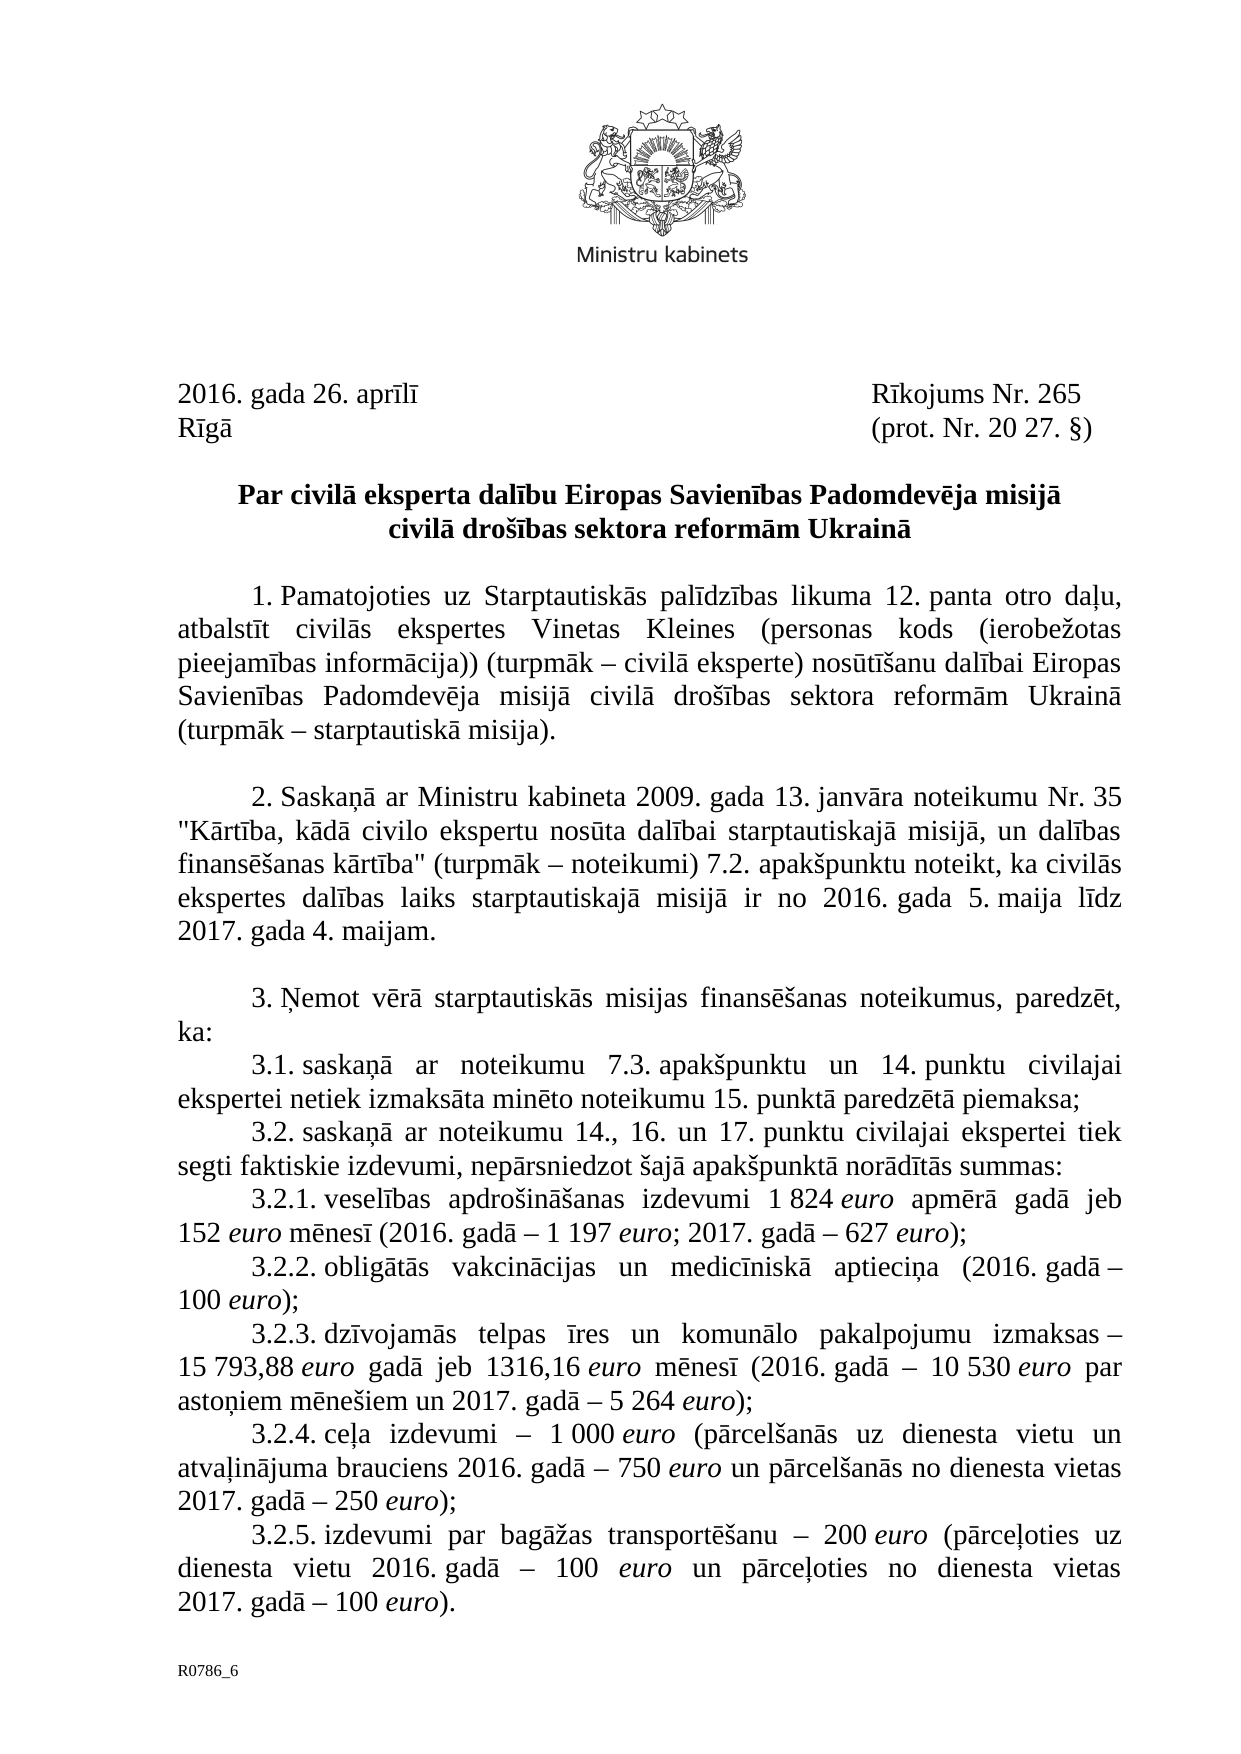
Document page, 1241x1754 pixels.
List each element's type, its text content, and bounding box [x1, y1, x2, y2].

text 3. Ņemot vērā starptautiskās misijas finansēšanas noteikumus, paredzēt, ka: [177, 980, 1122, 1047]
text 3.2.3. dzīvojamās telpas īres un komunālo pakalpojumu izmaksas –15 793,88 euro gadā jeb 1316,16 euro mēnesī (2016. gadā – 10 530 euro par astoņiem mēnešiem un 2017. gadā – 5 264 euro); [177, 1316, 1122, 1416]
text civilā drošības sektora reformām Ukrainā [177, 511, 1122, 544]
text 3.2.5. izdevumi par bagāžas transportēšanu – 200 euro (pārceļoties uz dienesta vietu 2016. gadā – 100 euro un pārceļoties no dienesta vietas 2017. gadā – 100 euro). [177, 1517, 1122, 1618]
text 3.2.1. veselības apdrošināšanas izdevumi 1 824 euro apmērā gadā jeb 152 euro mēnesī (2016. gadā – 1 197 euro; 2017. gadā – 627 euro); [177, 1182, 1122, 1249]
text 2016. gada 26. aprīlī Rīkojums Nr. 265 [177, 377, 1122, 410]
picture [177, 102, 1147, 276]
text 1. Pamatojoties uz Starptautiskās palīdzības likuma 12. panta otro daļu, atbalstīt civilās ekspertes Vinetas Kleines (personas kods (ierobežotas pieejamības informācija)) (turpmāk – civilā eksperte) nosūtīšanu dalībai Eiropas Savienības Padomdevēja misijā civilā drošības sektora reformām Ukrainā (turpmāk – starptautiskā misija). [177, 578, 1122, 746]
text Rīgā (prot. Nr. 20 27. §) [177, 410, 1122, 444]
text 2. Saskaņā ar Ministru kabineta 2009. gada 13. janvāra noteikumu Nr. 35 "Kārtība, kādā civilo ekspertu nosūta dalībai starptautiskajā misijā, un dalības finansēšanas kārtība" (turpmāk – noteikumi) 7.2. apakšpunktu noteikt, ka civilās ekspertes dalības laiks starptautiskajā misijā ir no 2016. gada 5. maija līdz 2017. gada 4. maijam. [177, 779, 1122, 947]
text Par civilā eksperta dalību Eiropas Savienības Padomdevēja misijā [177, 477, 1122, 511]
text 3.2.2. obligātās vakcinācijas un medicīniskā aptieciņa (2016. gadā –100 euro); [177, 1249, 1122, 1316]
text 3.2.4. ceļa izdevumi – 1 000 euro (pārcelšanās uz dienesta vietu un atvaļinājuma brauciens 2016. gadā – 750 euro un pārcelšanās no dienesta vietas 2017. gadā – 250 euro); [177, 1416, 1122, 1517]
text 3.2. saskaņā ar noteikumu 14., 16. un 17. punktu civilajai ekspertei tiek segti faktiskie izdevumi, nepārsniedzot šajā apakšpunktā norādītās summas: [177, 1114, 1122, 1182]
text 3.1. saskaņā ar noteikumu 7.3. apakšpunktu un 14. punktu civilajai ekspertei netiek izmaksāta minēto noteikumu 15. punktā paredzētā piemaksa; [177, 1047, 1122, 1114]
